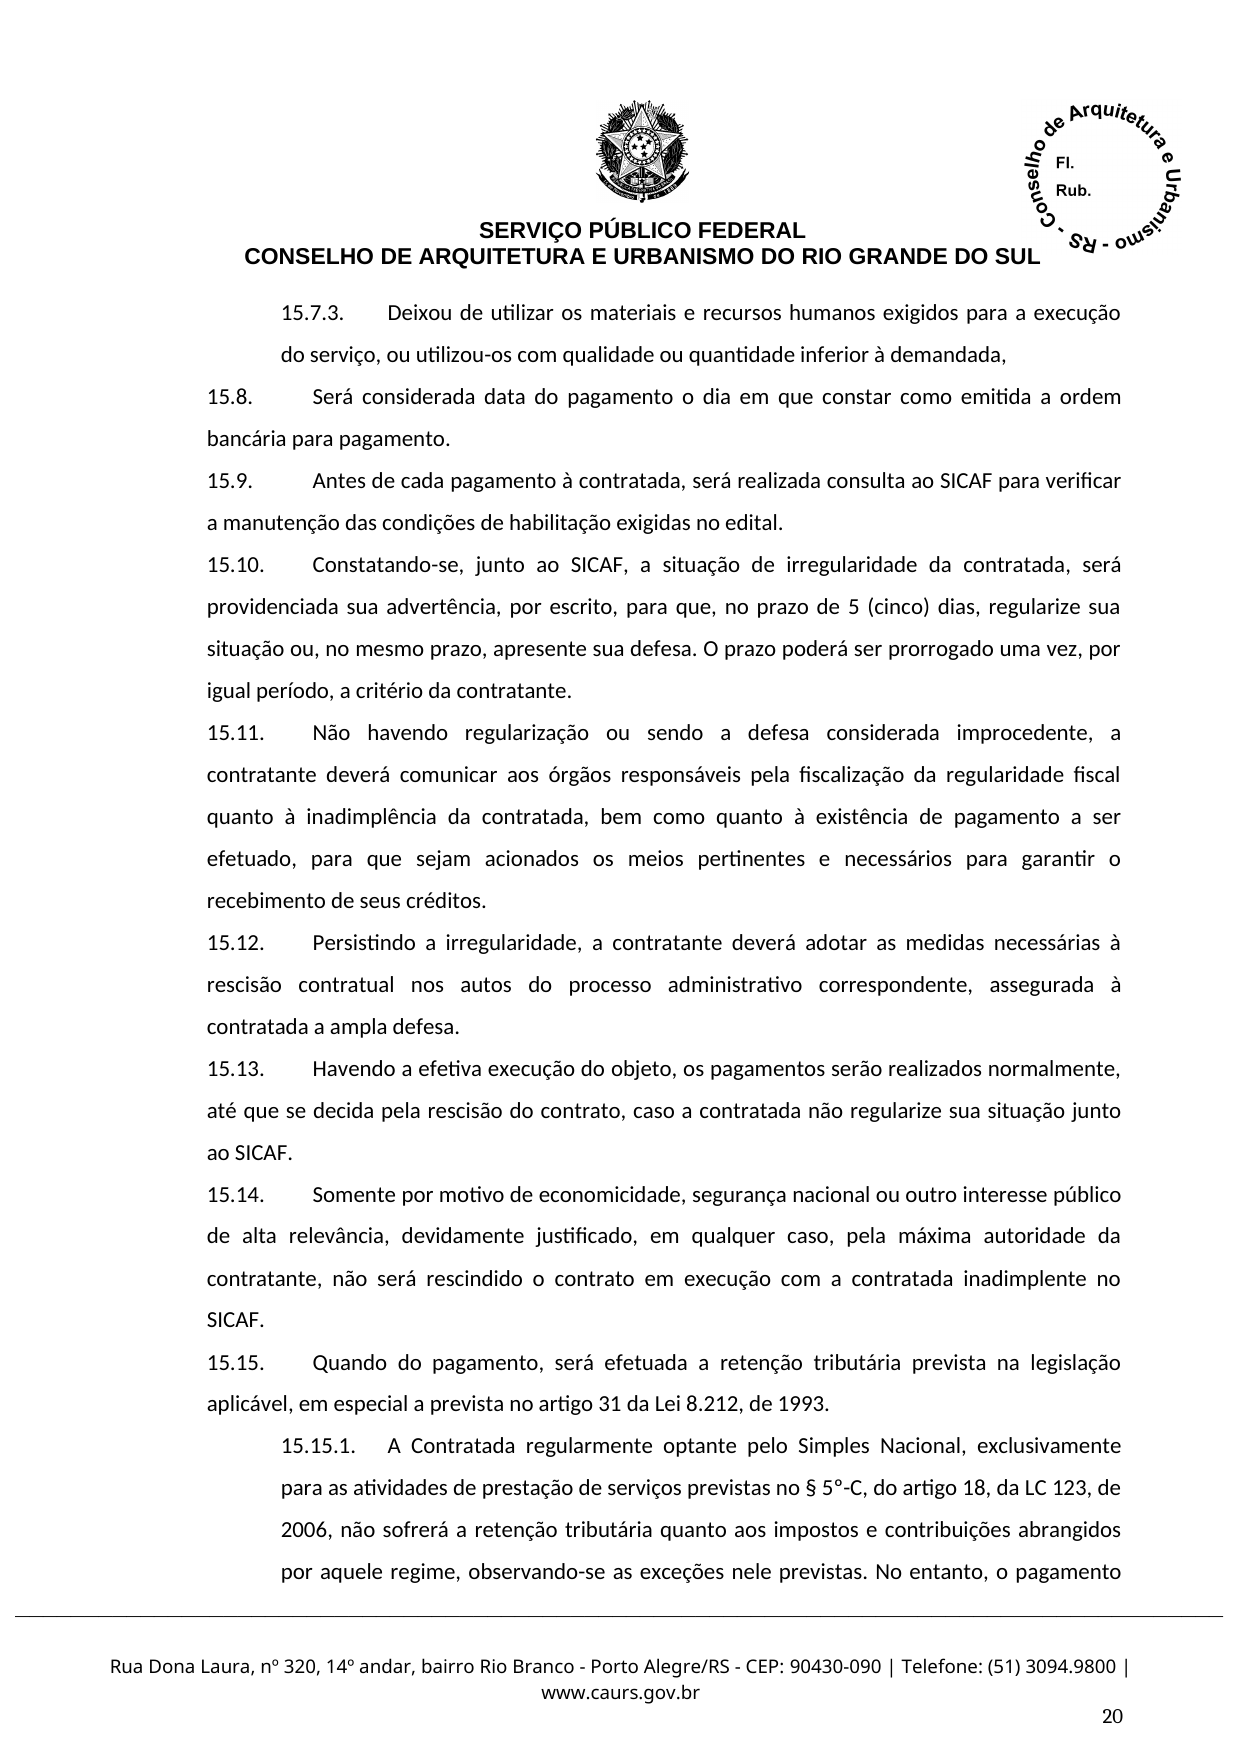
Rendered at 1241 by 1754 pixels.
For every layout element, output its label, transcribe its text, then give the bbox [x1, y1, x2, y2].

list Somente por motivo de economicidade, segurança nacional ou outro interesse público de alta relevância, devidamente justificado, em qualquer caso, pela máxima autoridade da contratante, não será rescindido o contrato em execução com a contratada inadimplente no SICAF. [207, 1180, 1123, 1334]
list Quando do pagamento, será efetuada a retenção tributária prevista na legislação aplicável, em especial a prevista no artigo 31 da Lei 8.212, de 1993. [207, 1348, 1123, 1418]
picture [1021, 99, 1183, 255]
picture [595, 100, 690, 203]
list Persistindo a irregularidade, a contratante deverá adotar as medidas necessárias à rescisão contratual nos autos do processo administrativo correspondente, assegurada à contratada a ampla defesa. [207, 928, 1123, 1040]
list Havendo a efetiva execução do objeto, os pagamentos serão realizados normalmente, até que se decida pela rescisão do contrato, caso a contratada não regularize sua situação junto ao SICAF. [207, 1054, 1123, 1166]
list Será considerada data do pagamento o dia em que constar como emitida a ordem bancária para pagamento. [207, 382, 1123, 452]
list Antes de cada pagamento à contratada, será realizada consulta ao SICAF para verificar a manutenção das condições de habilitação exigidas no edital. [207, 466, 1123, 536]
list Não havendo regularização ou sendo a defesa considerada improcedente, a contratante deverá comunicar aos órgãos responsáveis pela fiscalização da regularidade fiscal quanto à inadimplência da contratada, bem como quanto à existência de pagamento a ser efetuado, para que sejam acionados os meios pertinentes e necessários para garantir o recebimento de seus créditos. [207, 718, 1123, 914]
list Deixou de utilizar os materiais e recursos humanos exigidos para a execução do serviço, ou utilizou-os com qualidade ou quantidade inferior à demandada, [281, 298, 1123, 368]
list Constatando-se, junto ao SICAF, a situação de irregularidade da contratada, será providenciada sua advertência, por escrito, para que, no prazo de 5 (cinco) dias, regularize sua situação ou, no mesmo prazo, apresente sua defesa. O prazo poderá ser prorrogado uma vez, por igual período, a critério da contratante. [207, 550, 1123, 704]
